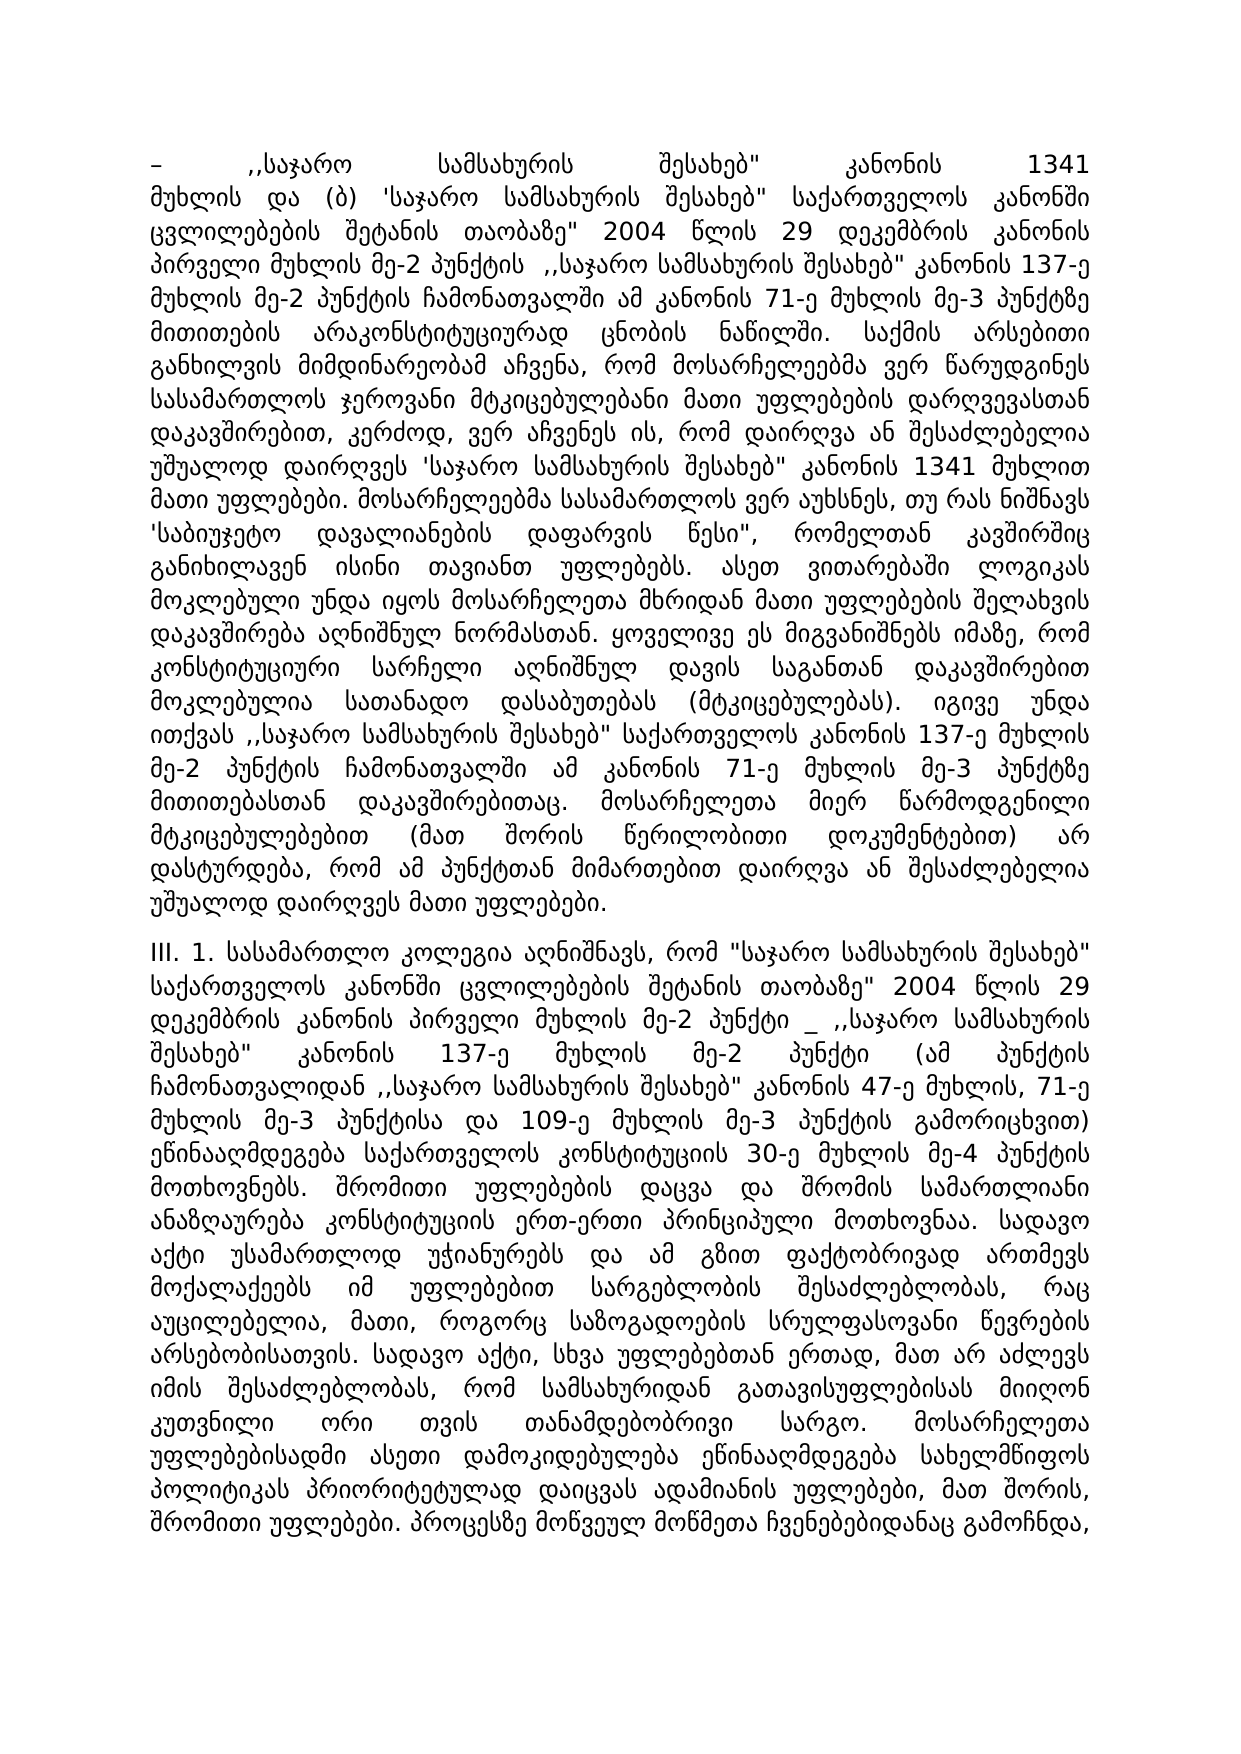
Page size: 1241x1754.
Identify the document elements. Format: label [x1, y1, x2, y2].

text [150, 150, 1090, 917]
text [150, 938, 1090, 1537]
